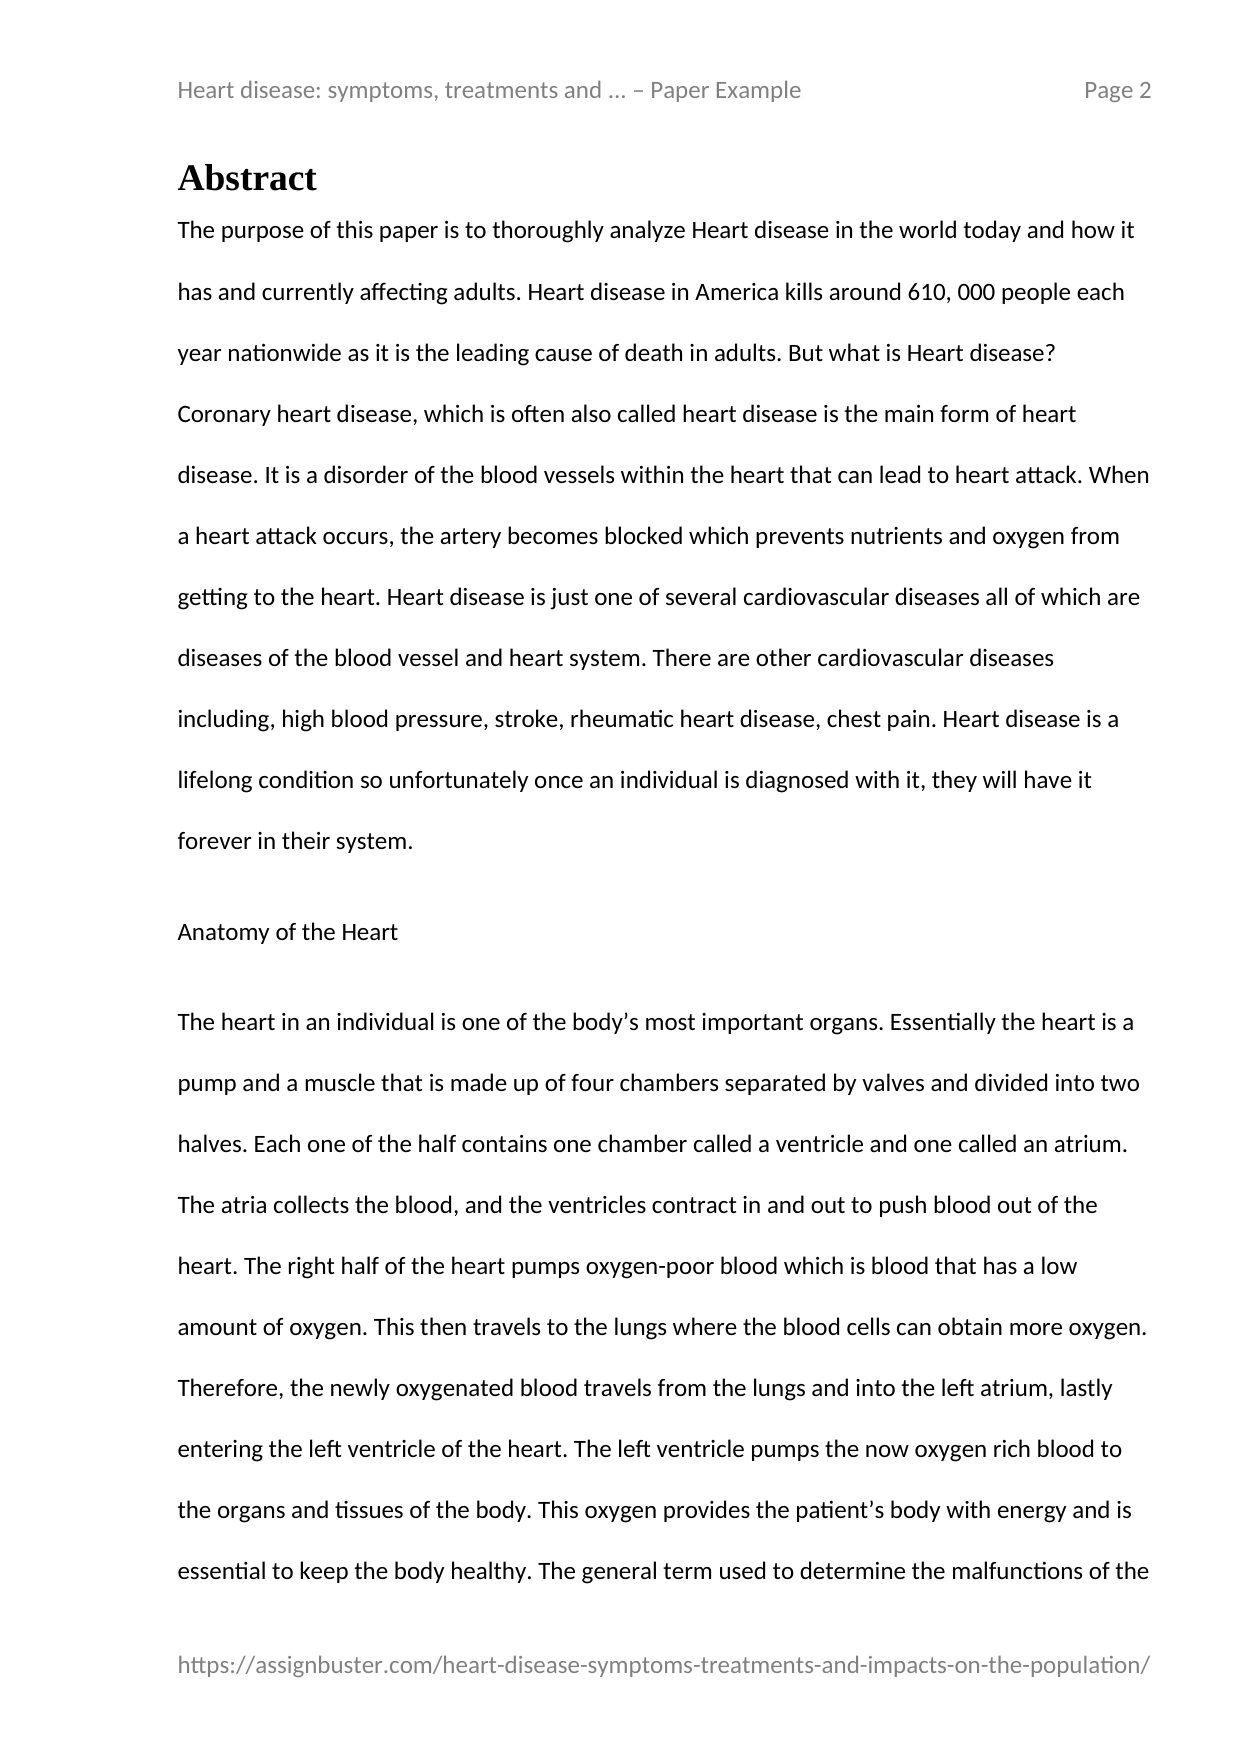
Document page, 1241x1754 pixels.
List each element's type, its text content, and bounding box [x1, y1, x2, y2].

subtitle Abstract [177, 156, 1152, 199]
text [177, 1006, 1152, 1586]
text The purpose of this paper is to thoroughly analyze Heart disease in the world today and how it has and currently affecting adults. Heart disease in America kills around 610, 000 people each year nationwide as it is the leading cause of death in adults. But what is Heart disease? Coronary heart disease, which is often also called heart disease is the main form of heart disease. It is a disorder of the blood vessels within the heart that can lead to heart attack. When a heart attack occurs, the artery becomes blocked which prevents nutrients and oxygen from getting to the heart. Heart disease is just one of several cardiovascular diseases all of which are diseases of the blood vessel and heart system. There are other cardiovascular diseases including, high blood pressure, stroke, rheumatic heart disease, chest pain. Heart disease is a lifelong condition so unfortunately once an individual is diagnosed with it, they will have it forever in their system. [177, 215, 1152, 856]
text Anatomy of the Heart [177, 916, 1152, 946]
